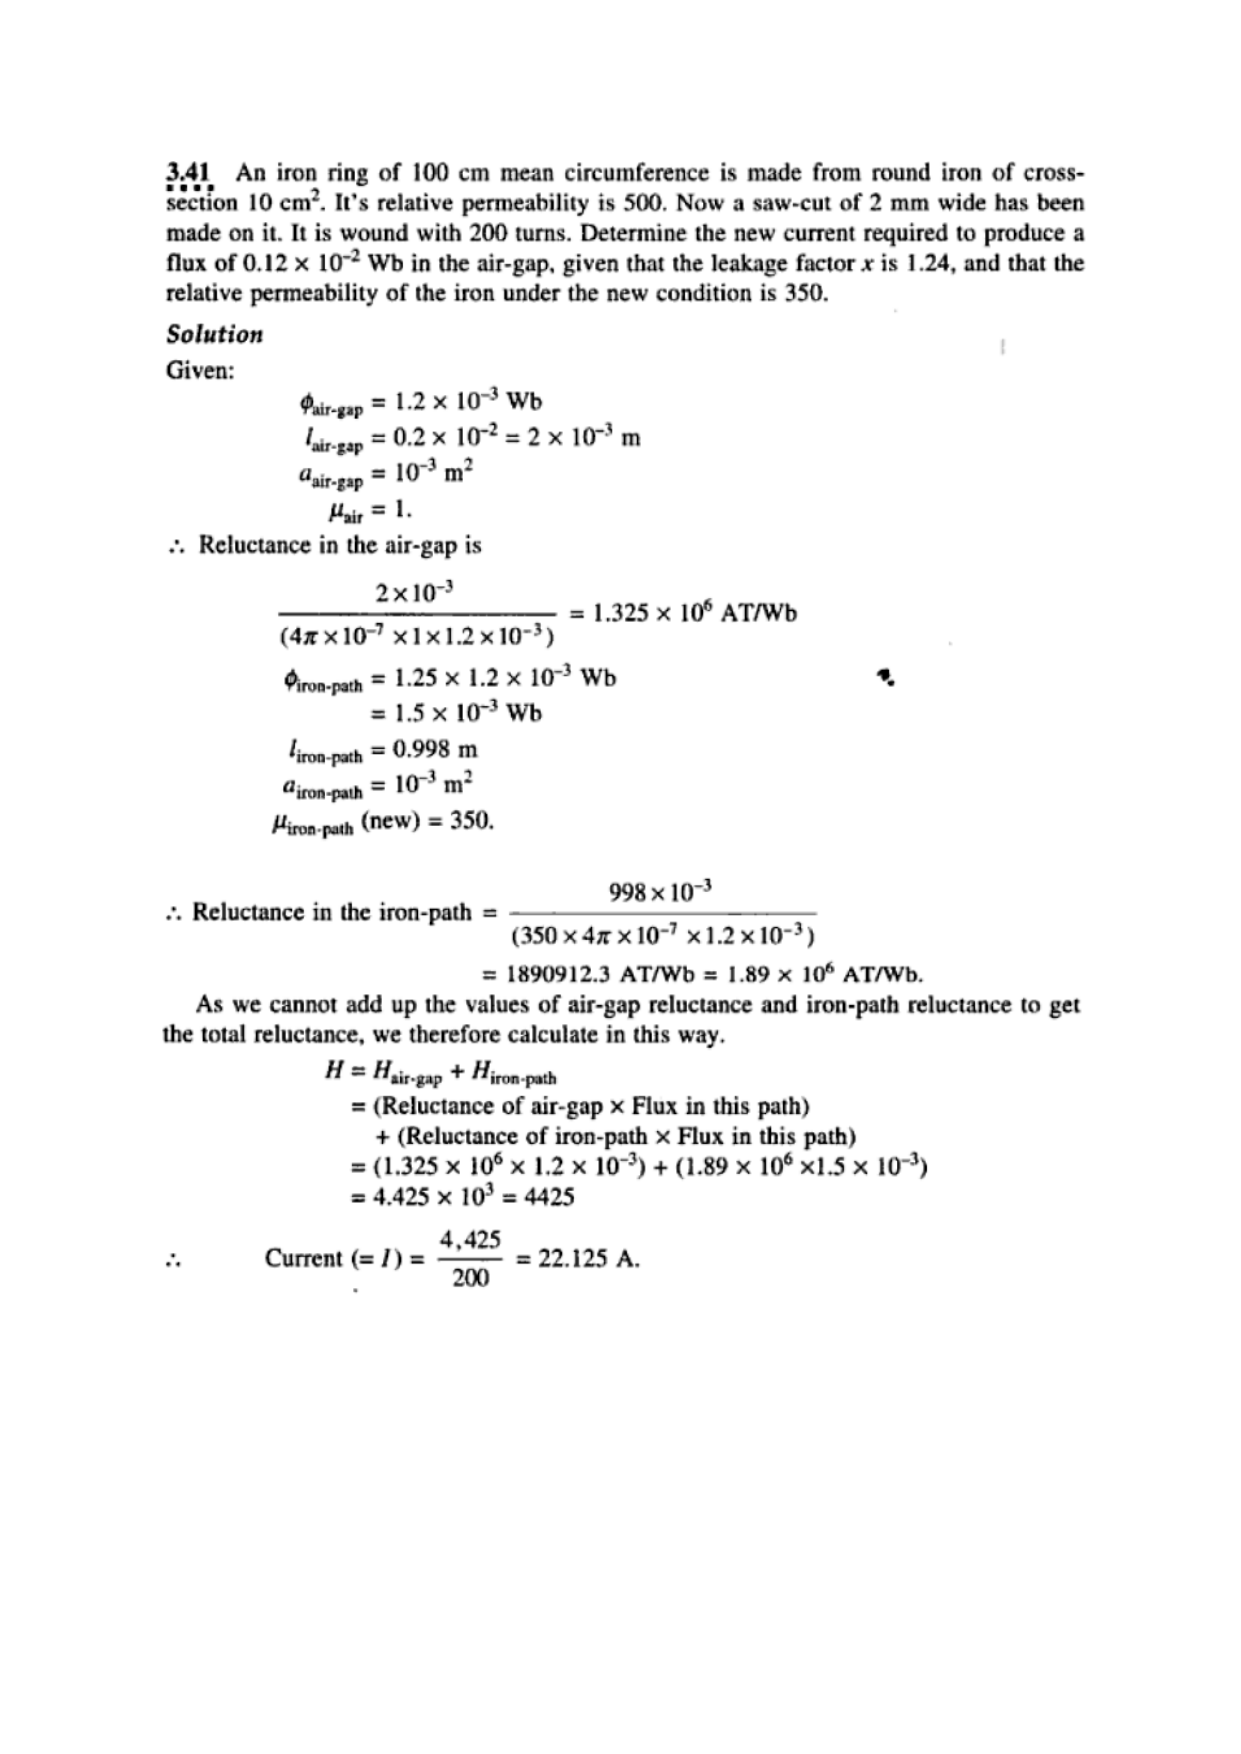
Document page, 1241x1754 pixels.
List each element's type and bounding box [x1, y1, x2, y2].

picture [147, 147, 1092, 848]
picture [147, 866, 1092, 1304]
